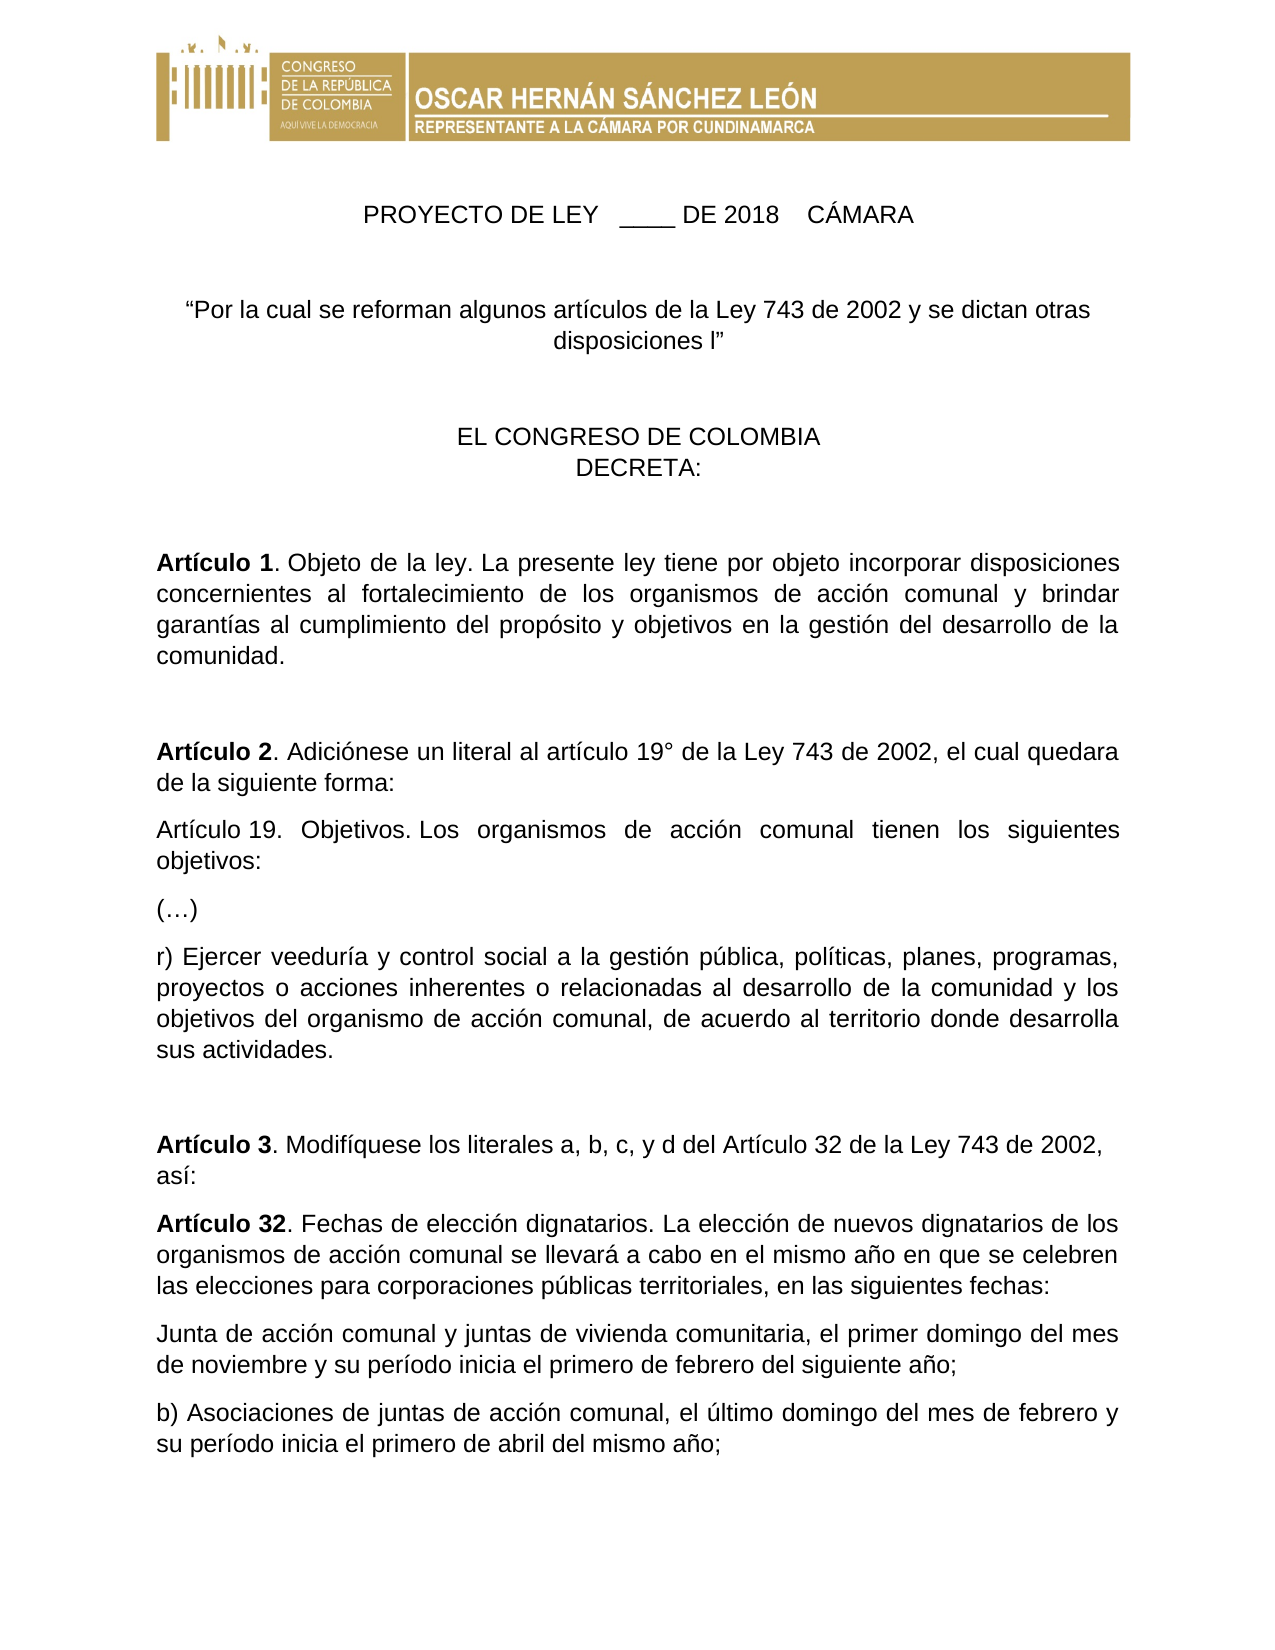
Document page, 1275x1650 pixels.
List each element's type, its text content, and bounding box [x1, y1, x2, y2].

text Artículo 3. Modifíquese los literales a, b, c, y d del Artículo 32 de la Ley 743 de 2002, así: [156, 1130, 1121, 1190]
text “Por la cual se reforman algunos artículos de la Ley 743 de 2002 y se dictan otras disposiciones l” [156, 295, 1121, 355]
picture [156, 28, 1131, 152]
text b) Asociaciones de juntas de acción comunal, el último domingo del mes de febrero y su período inicia el primero de abril del mismo año; [156, 1398, 1121, 1457]
text Artículo 19. Objetivos. Los organismos de acción comunal tienen los siguientes objetivos: [156, 815, 1121, 875]
text Artículo 1. Objeto de la ley. La presente ley tiene por objeto incorporar disposiciones concernientes al fortalecimiento de los organismos de acción comunal y brindar garantías al cumplimiento del propósito y objetivos en la gestión del desarrollo de la comunidad. [156, 548, 1121, 670]
text Artículo 32. Fechas de elección dignatarios. La elección de nuevos dignatarios de los organismos de acción comunal se llevará a cabo en el mismo año en que se celebren las elecciones para corporaciones públicas territoriales, en las siguientes fechas: [156, 1209, 1121, 1300]
text Junta de acción comunal y juntas de vivienda comunitaria, el primer domingo del mes de noviembre y su período inicia el primero de febrero del siguiente año; [156, 1319, 1121, 1379]
text r) Ejercer veeduría y control social a la gestión pública, políticas, planes, programas, proyectos o acciones inherentes o relacionadas al desarrollo de la comunidad y los objetivos del organismo de acción comunal, de acuerdo al territorio donde desarrolla sus actividades. [156, 942, 1121, 1064]
text PROYECTO DE LEY ____ DE 2018 CÁMARA [156, 200, 1121, 228]
text EL CONGRESO DE COLOMBIA DECRETA: [156, 422, 1121, 481]
text Artículo 2. Adiciónese un literal al artículo 19° de la Ley 743 de 2002, el cual quedara de la siguiente forma: [156, 737, 1121, 796]
text (…) [156, 894, 1121, 923]
